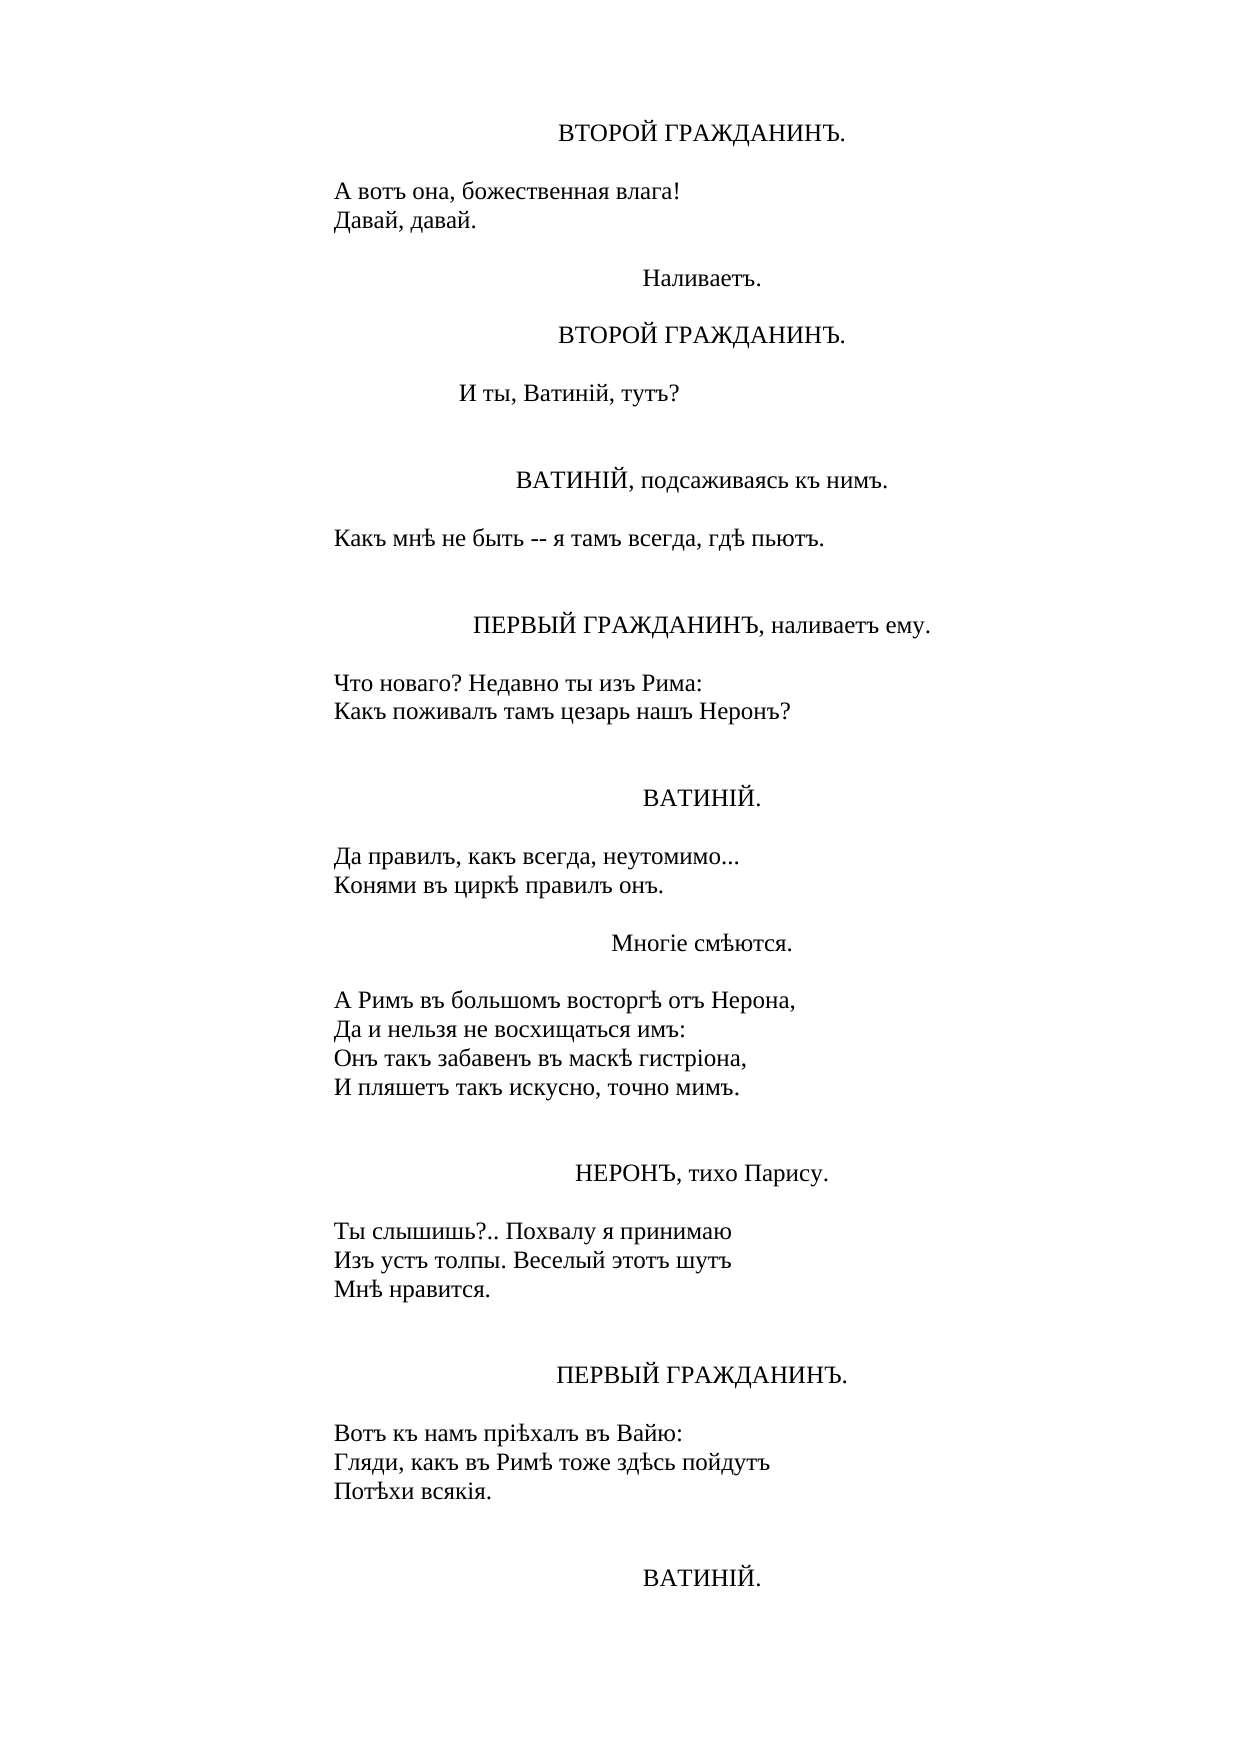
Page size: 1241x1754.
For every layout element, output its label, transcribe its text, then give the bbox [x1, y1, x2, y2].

text ПЕРВЫЙ ГРАЖДАНИНЪ. [252, 1361, 1152, 1389]
text ВАТИНІЙ, подсаживаясь къ нимъ. [252, 465, 1152, 494]
text ВТОРОЙ ГРАЖДАНИНЪ. [252, 118, 1152, 147]
text Ты слышишь?.. Похвалу я принимаю [252, 1216, 1152, 1245]
text А вотъ она, божественная влага! [252, 176, 1152, 205]
text ВАТИНІЙ. [252, 783, 1152, 812]
text Наливаетъ. [252, 263, 1152, 291]
text Конями въ циркѣ правилъ онъ. [252, 870, 1152, 898]
text А Римъ въ большомъ восторгѣ отъ Нерона, [252, 986, 1152, 1014]
text Мнѣ нравится. [252, 1274, 1152, 1303]
text Да правилъ, какъ всегда, неутомимо... [252, 841, 1152, 870]
text Гляди, какъ въ Римѣ тоже здѣсь пойдутъ [252, 1447, 1152, 1476]
text ВАТИНІЙ. [252, 1563, 1152, 1591]
text Какъ мнѣ не быть -- я тамъ всегда, гдѣ пьютъ. [252, 523, 1152, 552]
text Давай, давай. [252, 205, 1152, 233]
text Вотъ къ намъ пріѣхалъ въ Вайю: [252, 1418, 1152, 1447]
text ВТОРОЙ ГРАЖДАНИНЪ. [252, 321, 1152, 349]
text Изъ устъ толпы. Веселый этотъ шутъ [252, 1245, 1152, 1274]
text ПЕРВЫЙ ГРАЖДАНИНЪ, наливаетъ ему. [252, 610, 1152, 638]
text Да и нельзя не восхищаться имъ: [252, 1014, 1152, 1043]
text И ты, Ватиній, тутъ? [252, 378, 1152, 407]
text НЕРОНЪ, тихо Парису. [252, 1158, 1152, 1187]
text Какъ поживалъ тамъ цезарь нашъ Неронъ? [252, 696, 1152, 725]
text Что новаго? Недавно ты изъ Рима: [252, 668, 1152, 696]
text Потѣхи всякія. [252, 1476, 1152, 1505]
text И пляшетъ такъ искусно, точно мимъ. [252, 1072, 1152, 1101]
text Многіе смѣются. [252, 928, 1152, 956]
text Онъ такъ забавенъ въ маскѣ гистріона, [252, 1043, 1152, 1072]
